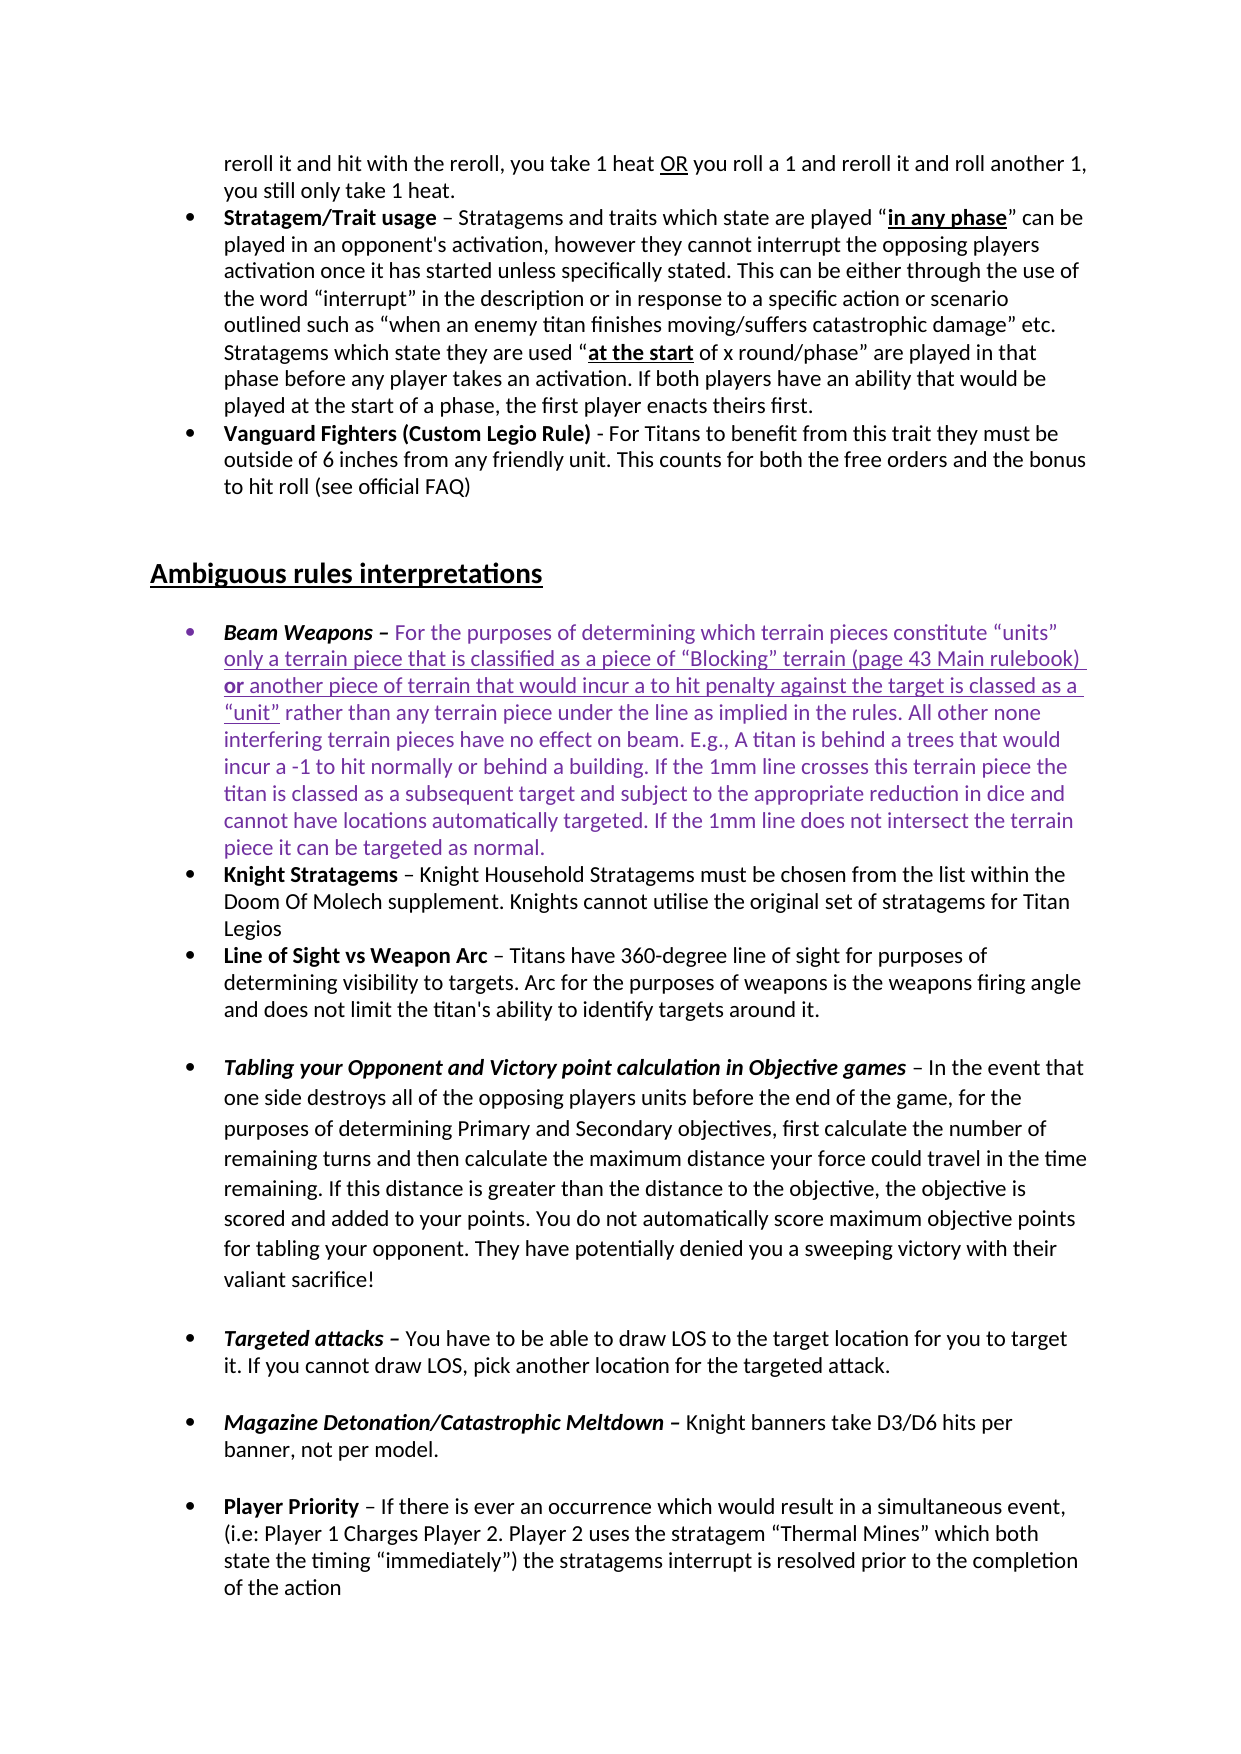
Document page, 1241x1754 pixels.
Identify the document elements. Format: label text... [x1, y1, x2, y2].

list Beam Weapons – For the purposes of determining which terrain pieces constitute “units” only a terrain piece that is classified as a piece of “Blocking” terrain (page 43 Main rulebook) or another piece of terrain that would incur a to hit penalty against the target is classed as a “unit” rather than any terrain piece under the line as implied in the rules. All other none interfering terrain pieces have no effect on beam. E.g., A titan is behind a trees that would incur a -1 to hit normally or behind a building. If the 1mm line crosses this terrain piece the titan is classed as a subsequent target and subject to the appropriate reduction in dice and cannot have locations automatically targeted. If the 1mm line does not intersect the terrain piece it can be targeted as normal. [186, 619, 1090, 861]
list Targeted attacks – You have to be able to draw LOS to the target location for you to target it. If you cannot draw LOS, pick another location for the targeted attack. [186, 1325, 1090, 1379]
list Player Priority – If there is ever an occurrence which would result in a simultaneous event, (i.e: Player 1 Charges Player 2. Player 2 uses the stratagem “Thermal Mines” which both state the timing “immediately”) the stratagems interrupt is resolved prior to the completion of the action [186, 1493, 1090, 1601]
list Magazine Detonation/Catastrophic Meltdown – Knight banners take D3/D6 hits per banner, not per model. [186, 1409, 1090, 1463]
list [186, 150, 1090, 204]
list Line of Sight vs Weapon Arc – Titans have 360-degree line of sight for purposes of determining visibility to targets. Arc for the purposes of weapons is the weapons firing angle and does not limit the titan's ability to identify targets around it. [186, 942, 1090, 1023]
list Knight Stratagems – Knight Household Stratagems must be chosen from the list within the Doom Of Molech supplement. Knights cannot utilise the original set of stratagems for Titan Legios [186, 861, 1090, 942]
list Tabling your Opponent and Victory point calculation in Objective games – In the event that one side destroys all of the opposing players units before the end of the game, for the purposes of determining Primary and Secondary objectives, first calculate the number of remaining turns and then calculate the maximum distance your force could travel in the time remaining. If this distance is greater than the distance to the objective, the objective is scored and added to your points. You do not automatically score maximum objective points for tabling your opponent. They have potentially denied you a sweeping victory with their valiant sacrifice! [186, 1053, 1090, 1293]
list Vanguard Fighters (Custom Legio Rule) - For Titans to benefit from this trait they must be outside of 6 inches from any friendly unit. This counts for both the free orders and the bonus to hit roll (see official FAQ) [186, 419, 1090, 500]
list Ambiguous rules interpretations [150, 556, 1090, 591]
list Stratagem/Trait usage – Stratagems and traits which state are played “in any phase” can be played in an opponent's activation, however they cannot interrupt the opposing players activation once it has started unless specifically stated. This can be either through the use of the word “interrupt” in the description or in response to a specific action or scenario outlined such as “when an enemy titan finishes moving/suffers catastrophic damage” etc. Stratagems which state they are used “at the start of x round/phase” are played in that phase before any player takes an activation. If both players have an ability that would be played at the start of a phase, the first player enacts theirs first. [186, 204, 1090, 419]
